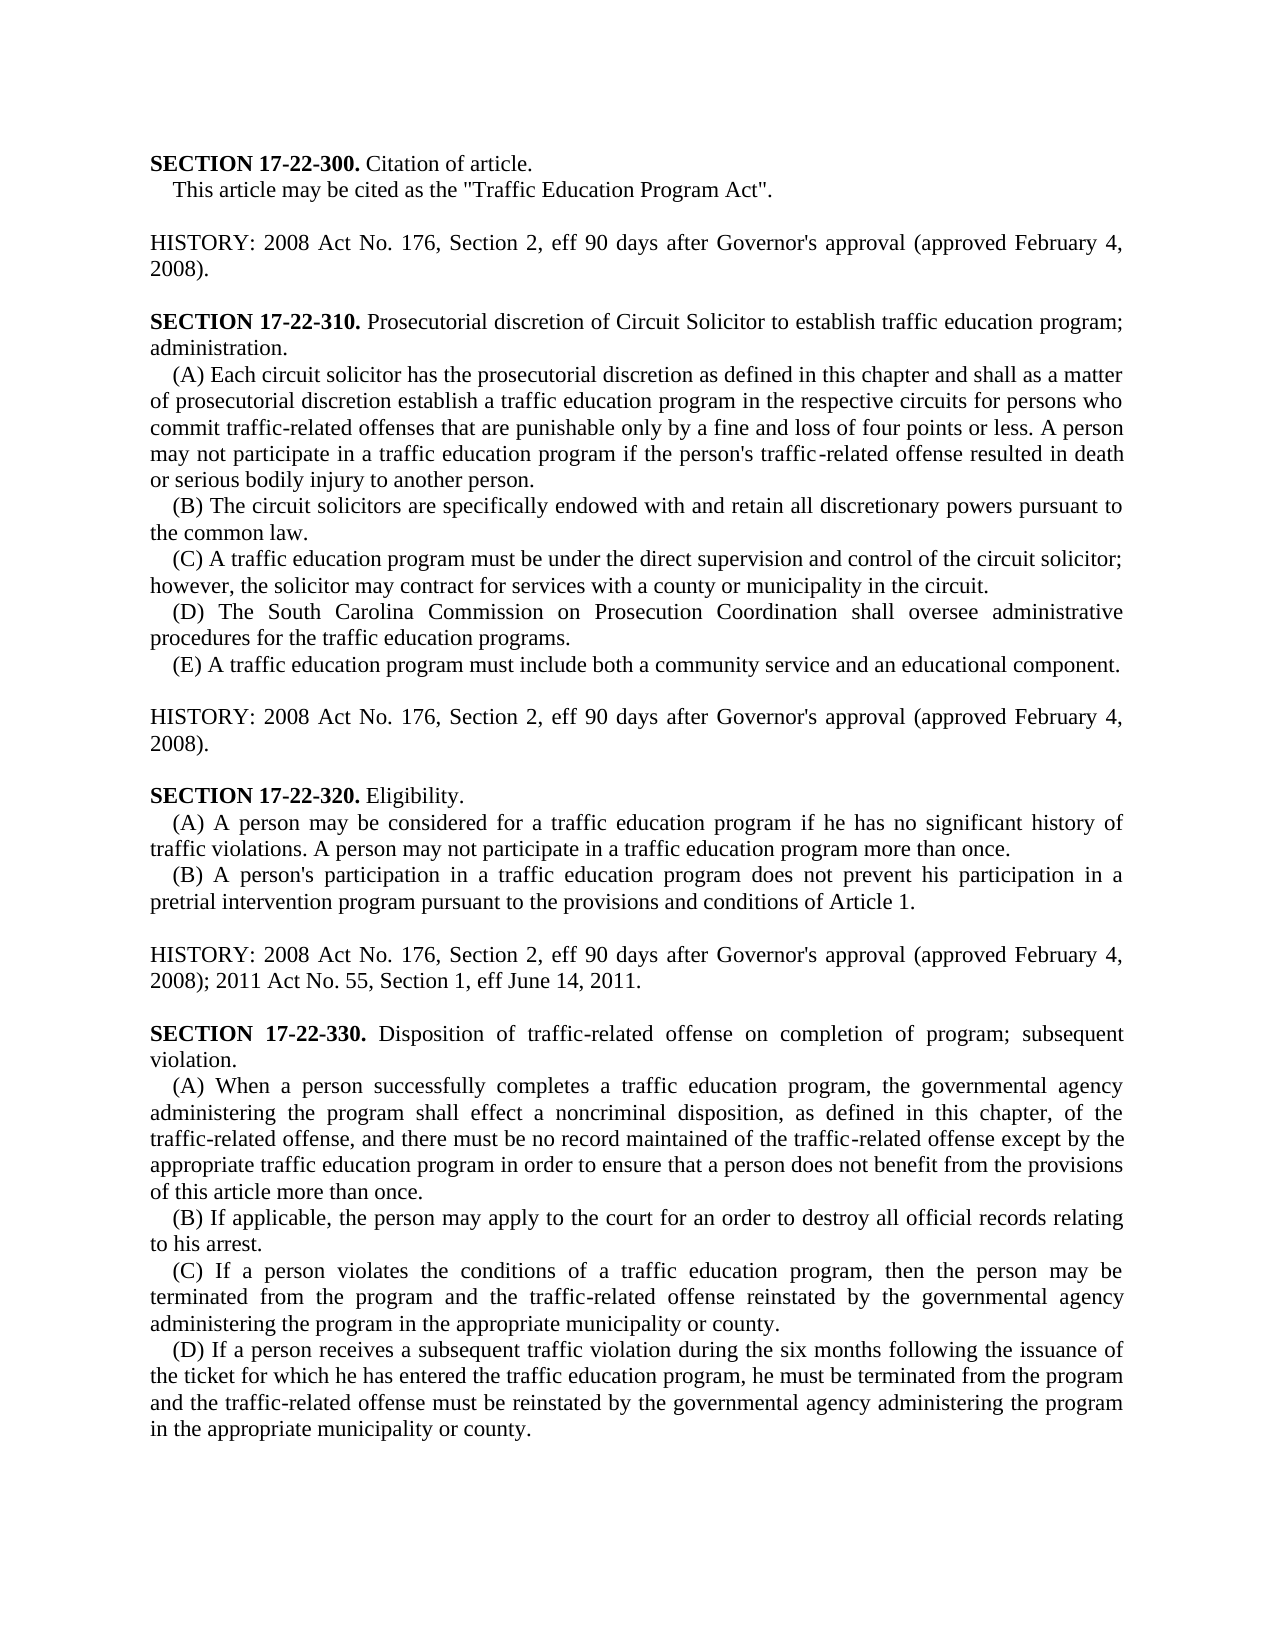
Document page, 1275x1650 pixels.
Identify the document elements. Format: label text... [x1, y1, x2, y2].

text HISTORY: 2008 Act No. 176, Section 2, eff 90 days after Governor's approval (approved February 4, 2008). [150, 229, 1125, 282]
text SECTION 17-22-310. Prosecutorial discretion of Circuit Solicitor to establish traffic education program; administration. [150, 308, 1125, 361]
text HISTORY: 2008 Act No. 176, Section 2, eff 90 days after Governor's approval (approved February 4, 2008). [150, 703, 1125, 756]
text This article may be cited as the "Traffic Education Program Act". [150, 176, 1125, 203]
text (B) A person's participation in a traffic education program does not prevent his participation in a pretrial intervention program pursuant to the provisions and conditions of Article 1. [150, 862, 1125, 914]
text (E) A traffic education program must include both a community service and an educational component. [150, 651, 1125, 677]
text (C) A traffic education program must be under the direct supervision and control of the circuit solicitor; however, the solicitor may contract for services with a county or municipality in the circuit. [150, 545, 1125, 598]
text (A) Each circuit solicitor has the prosecutorial discretion as defined in this chapter and shall as a matter of prosecutorial discretion establish a traffic education program in the respective circuits for persons who commit traffic-related offenses that are punishable only by a fine and loss of four points or less. A person may not participate in a traffic education program if the person's traffic-related offense resulted in death or serious bodily injury to another person. [150, 361, 1125, 493]
text (B) If applicable, the person may apply to the court for an order to destroy all official records relating to his arrest. [150, 1204, 1125, 1257]
text (A) A person may be considered for a traffic education program if he has no significant history of traffic violations. A person may not participate in a traffic education program more than once. [150, 809, 1125, 862]
text (A) When a person successfully completes a traffic education program, the governmental agency administering the program shall effect a noncriminal disposition, as defined in this chapter, of the traffic-related offense, and there must be no record maintained of the traffic-related offense except by the appropriate traffic education program in order to ensure that a person does not benefit from the provisions of this article more than once. [150, 1072, 1125, 1204]
text SECTION 17-22-330. Disposition of traffic-related offense on completion of program; subsequent violation. [150, 1020, 1125, 1072]
text (C) If a person violates the conditions of a traffic education program, then the person may be terminated from the program and the traffic-related offense reinstated by the governmental agency administering the program in the appropriate municipality or county. [150, 1257, 1125, 1336]
text HISTORY: 2008 Act No. 176, Section 2, eff 90 days after Governor's approval (approved February 4, 2008); 2011 Act No. 55, Section 1, eff June 14, 2011. [150, 941, 1125, 993]
text SECTION 17-22-320. Eligibility. [150, 782, 1125, 809]
text (B) The circuit solicitors are specifically endowed with and retain all discretionary powers pursuant to the common law. [150, 493, 1125, 545]
text (D) The South Carolina Commission on Prosecution Coordination shall oversee administrative procedures for the traffic education programs. [150, 598, 1125, 651]
text SECTION 17-22-300. Citation of article. [150, 150, 1125, 176]
text (D) If a person receives a subsequent traffic violation during the six months following the issuance of the ticket for which he has entered the traffic education program, he must be terminated from the program and the traffic-related offense must be reinstated by the governmental agency administering the program in the appropriate municipality or county. [150, 1336, 1125, 1441]
